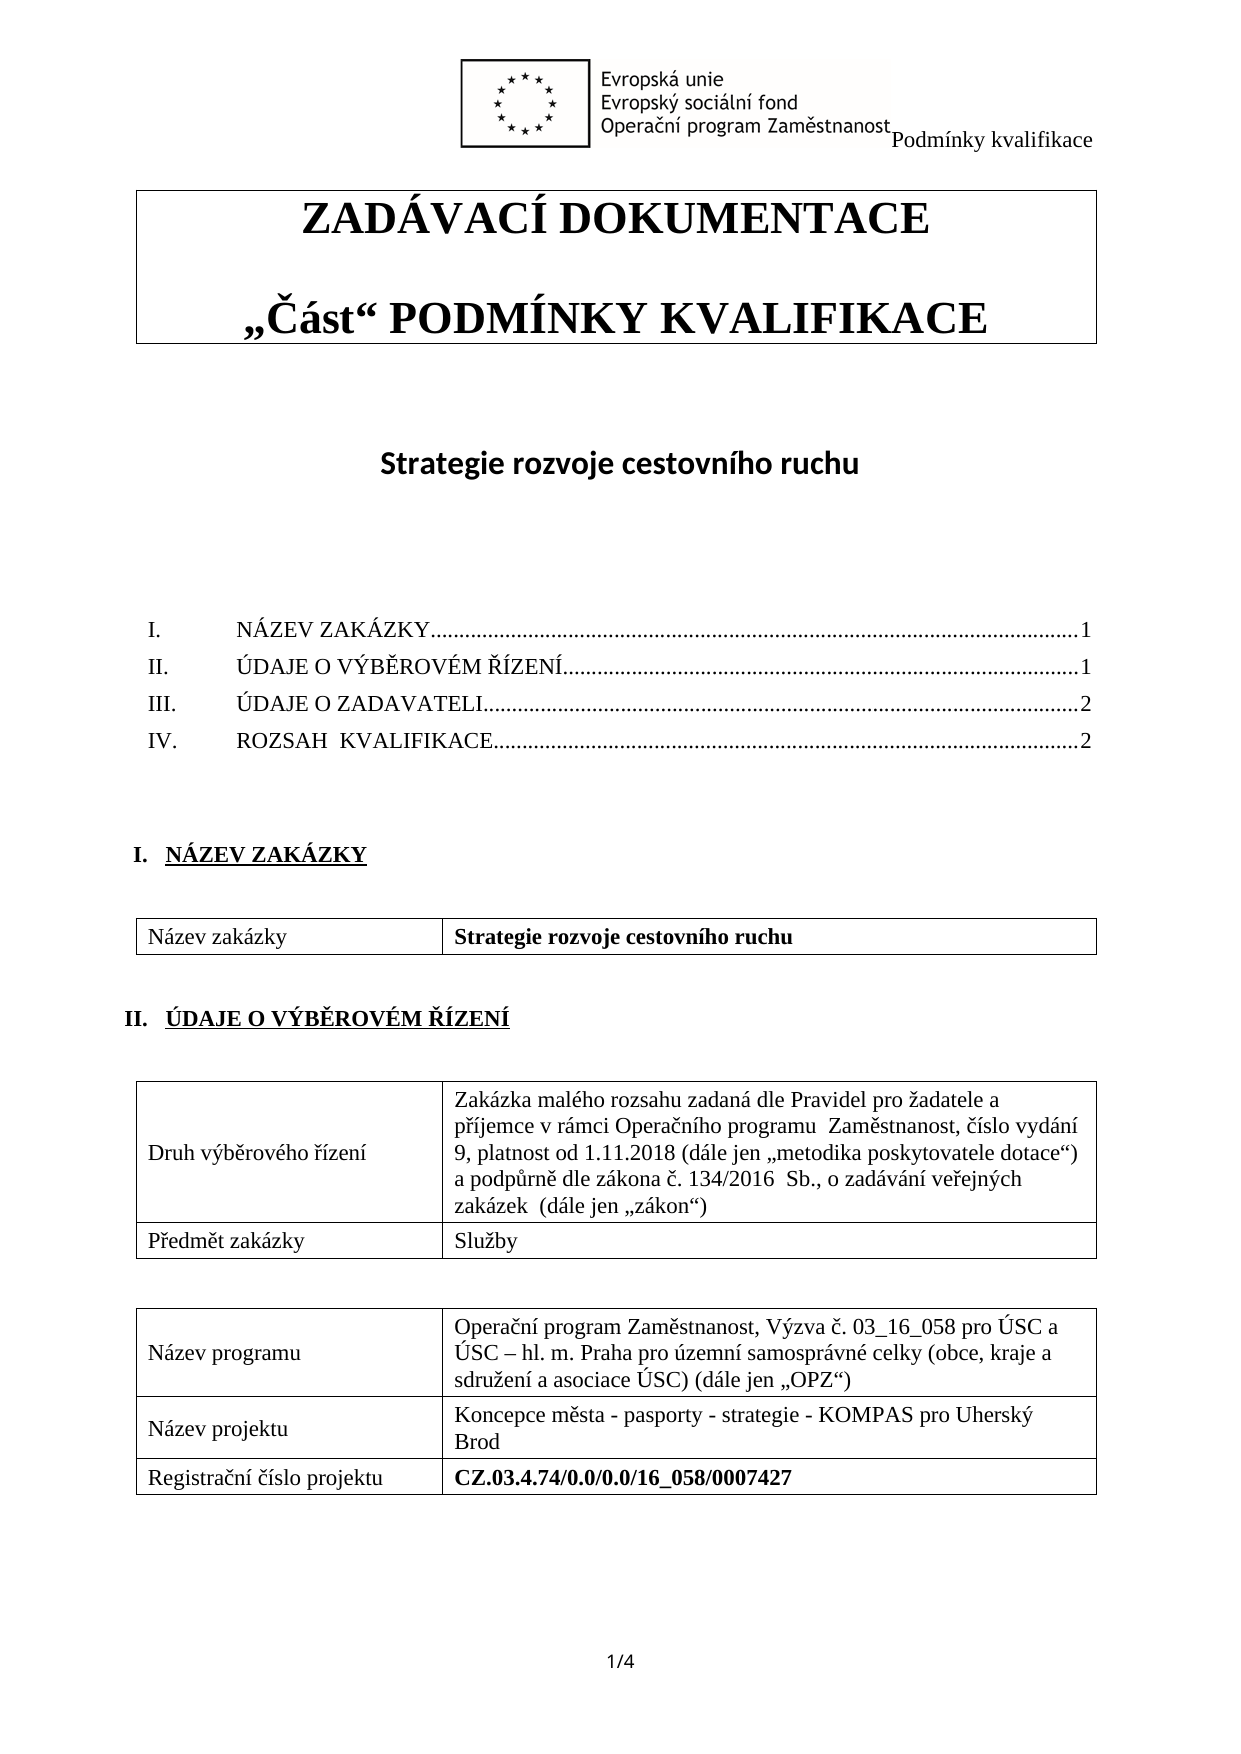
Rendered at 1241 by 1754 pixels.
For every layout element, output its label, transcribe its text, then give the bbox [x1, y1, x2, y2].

table_cell Registrační číslo projektu [137, 1459, 442, 1494]
table_header Druh výběrového řízení [137, 1082, 442, 1222]
picture [460, 59, 891, 148]
text ÚDAJE O VÝBĚROVÉM ŘÍZENÍ [148, 1005, 1093, 1031]
text Strategie rozvoje cestovního ruchu [148, 442, 1093, 483]
table_cell CZ.03.4.74/0.0/0.0/16_058/0007427 [443, 1459, 1096, 1494]
text NÁZEV ZAKÁZKY [148, 842, 1093, 868]
text II. ÚDAJE O VÝBĚROVÉM ŘÍZENÍ 1 [148, 653, 1093, 679]
table_header Zakázka malého rozsahu zadaná dle Pravidel pro žadatele a příjemce v rámci Operačního programu Zaměstnanost, číslo vydání 9, platnost od 1.11.2018 (dále jen „metodika poskytovatele dotace“) a podpůrně dle zákona č. 134/2016 Sb., o zadávání veřejných zakázek (dále jen „zákon“) [443, 1082, 1096, 1222]
text III. ÚDAJE O ZADAVATELI 2 [148, 690, 1093, 716]
text I. NÁZEV ZAKÁZKY 1 [148, 616, 1093, 643]
table_cell Název projektu [137, 1397, 442, 1458]
table_cell Předmět zakázky [137, 1223, 442, 1258]
table_cell Koncepce města - pasporty - strategie - KOMPAS pro Uherský Brod [443, 1397, 1096, 1458]
table_header Název programu [137, 1309, 442, 1396]
text IV. ROZSAH KVALIFIKACE 2 [148, 727, 1093, 753]
table_cell Služby [443, 1223, 1096, 1258]
table_header Operační program Zaměstnanost, Výzva č. 03_16_058 pro ÚSC a ÚSC – hl. m. Praha pro územní samosprávné celky (obce, kraje a sdružení a asociace ÚSC) (dále jen „OPZ“) [443, 1309, 1096, 1396]
table_header Strategie rozvoje cestovního ruchu [443, 919, 1096, 954]
table_header ZADÁVACÍ DOKUMENTACE „Část“ PODMÍNKY KVALIFIKACE [137, 191, 1096, 343]
table_header Název zakázky [137, 919, 442, 954]
